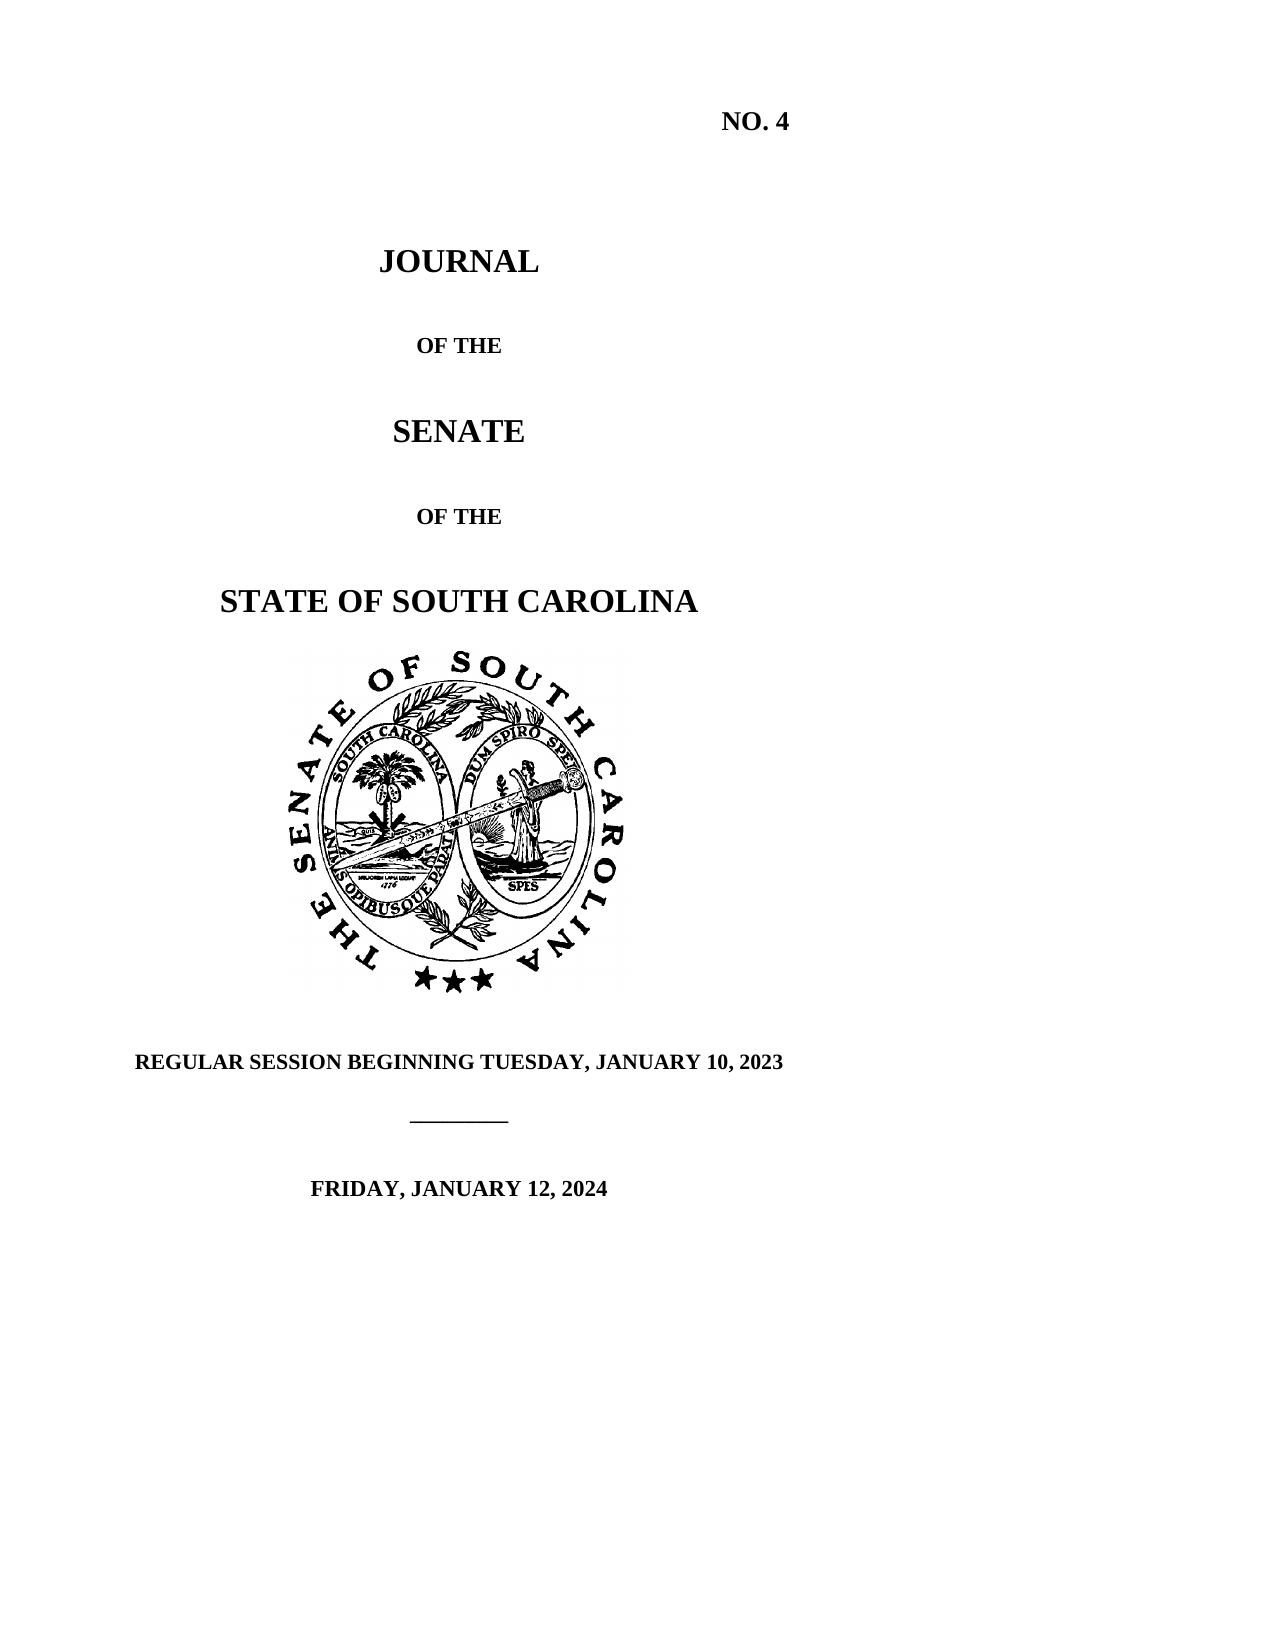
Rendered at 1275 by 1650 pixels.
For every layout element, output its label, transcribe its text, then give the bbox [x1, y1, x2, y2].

text _________ [129, 1099, 789, 1125]
text JOURNAL [129, 242, 789, 280]
text STATE OF SOUTH CAROLINA [129, 582, 789, 620]
text FRIDAY, JANUARY 12, 2024 [129, 1175, 789, 1202]
text NO. 4 [129, 105, 789, 136]
text OF THE [129, 503, 789, 529]
text SENATE [129, 412, 789, 450]
text REGULAR SESSION BEGINNING TUESDAY, JANUARY 10, 2023 [129, 1049, 789, 1074]
picture [283, 646, 634, 997]
text OF THE [129, 333, 789, 359]
